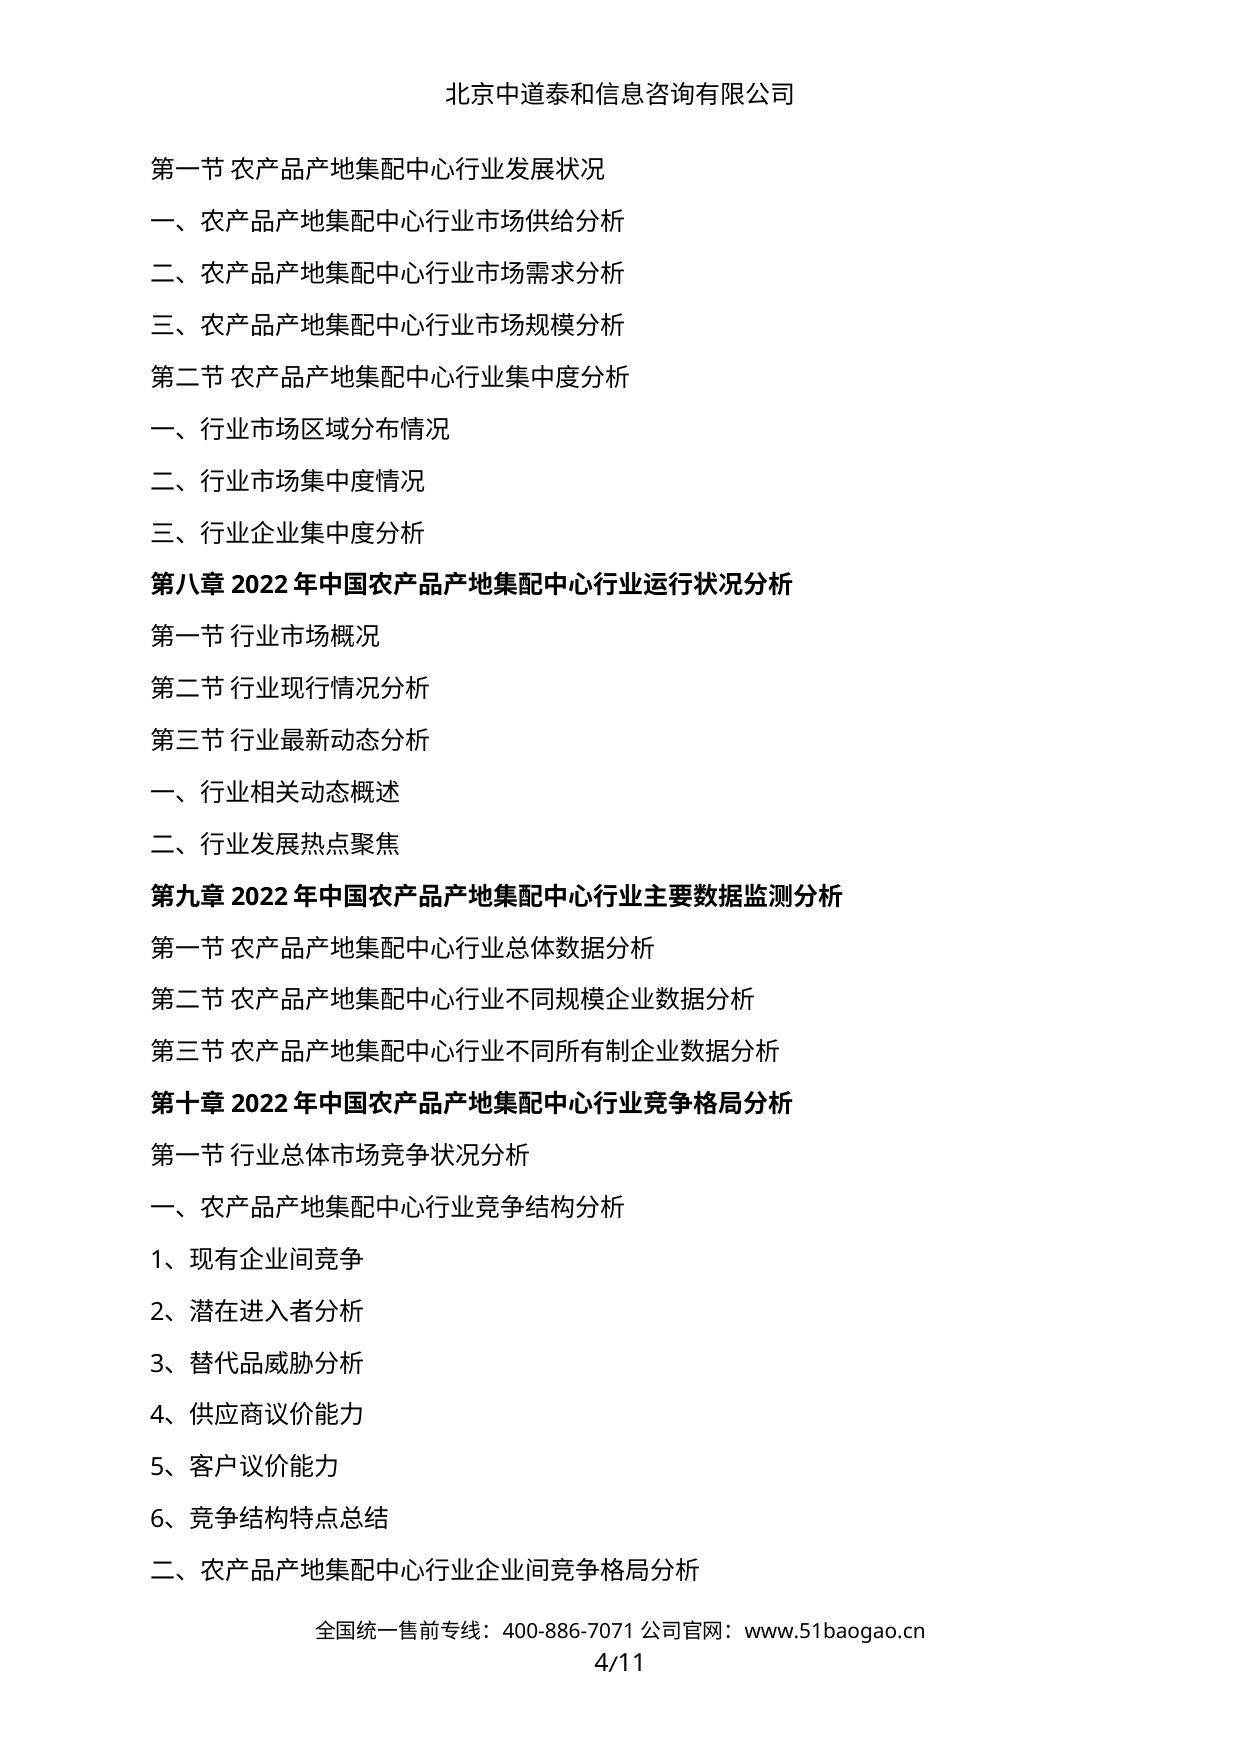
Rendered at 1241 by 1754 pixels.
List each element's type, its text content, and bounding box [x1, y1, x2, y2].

text 一、农产品产地集配中心行业市场供给分析 [150, 202, 1090, 238]
text 第三节 行业最新动态分析 [150, 721, 1090, 757]
text 二、行业市场集中度情况 [150, 461, 1090, 497]
text 第八章 2022年中国农产品产地集配中心行业运行状况分析 [150, 565, 1090, 601]
text 第二节 农产品产地集配中心行业不同规模企业数据分析 [150, 980, 1090, 1016]
text 二、农产品产地集配中心行业企业间竞争格局分析 [150, 1551, 1090, 1587]
text 6、竞争结构特点总结 [150, 1499, 1090, 1535]
text 第一节 行业总体市场竞争状况分析 [150, 1136, 1090, 1172]
text 第一节 农产品产地集配中心行业发展状况 [150, 150, 1090, 186]
text 二、农产品产地集配中心行业市场需求分析 [150, 254, 1090, 290]
text 5、客户议价能力 [150, 1447, 1090, 1483]
text 3、替代品威胁分析 [150, 1343, 1090, 1379]
text 三、行业企业集中度分析 [150, 513, 1090, 549]
text 第二节 农产品产地集配中心行业集中度分析 [150, 357, 1090, 394]
text 一、行业市场区域分布情况 [150, 409, 1090, 446]
text 第三节 农产品产地集配中心行业不同所有制企业数据分析 [150, 1032, 1090, 1068]
text 第二节 行业现行情况分析 [150, 669, 1090, 705]
text 一、农产品产地集配中心行业竞争结构分析 [150, 1187, 1090, 1224]
text 4、供应商议价能力 [150, 1395, 1090, 1431]
text 第九章 2022年中国农产品产地集配中心行业主要数据监测分析 [150, 876, 1090, 912]
text 第一节 农产品产地集配中心行业总体数据分析 [150, 928, 1090, 964]
text 一、行业相关动态概述 [150, 772, 1090, 809]
text 1、现有企业间竞争 [150, 1239, 1090, 1276]
text 第十章 2022年中国农产品产地集配中心行业竞争格局分析 [150, 1084, 1090, 1120]
text 二、行业发展热点聚焦 [150, 824, 1090, 861]
text 2、潜在进入者分析 [150, 1291, 1090, 1327]
text 第一节 行业市场概况 [150, 617, 1090, 653]
text 三、农产品产地集配中心行业市场规模分析 [150, 306, 1090, 342]
